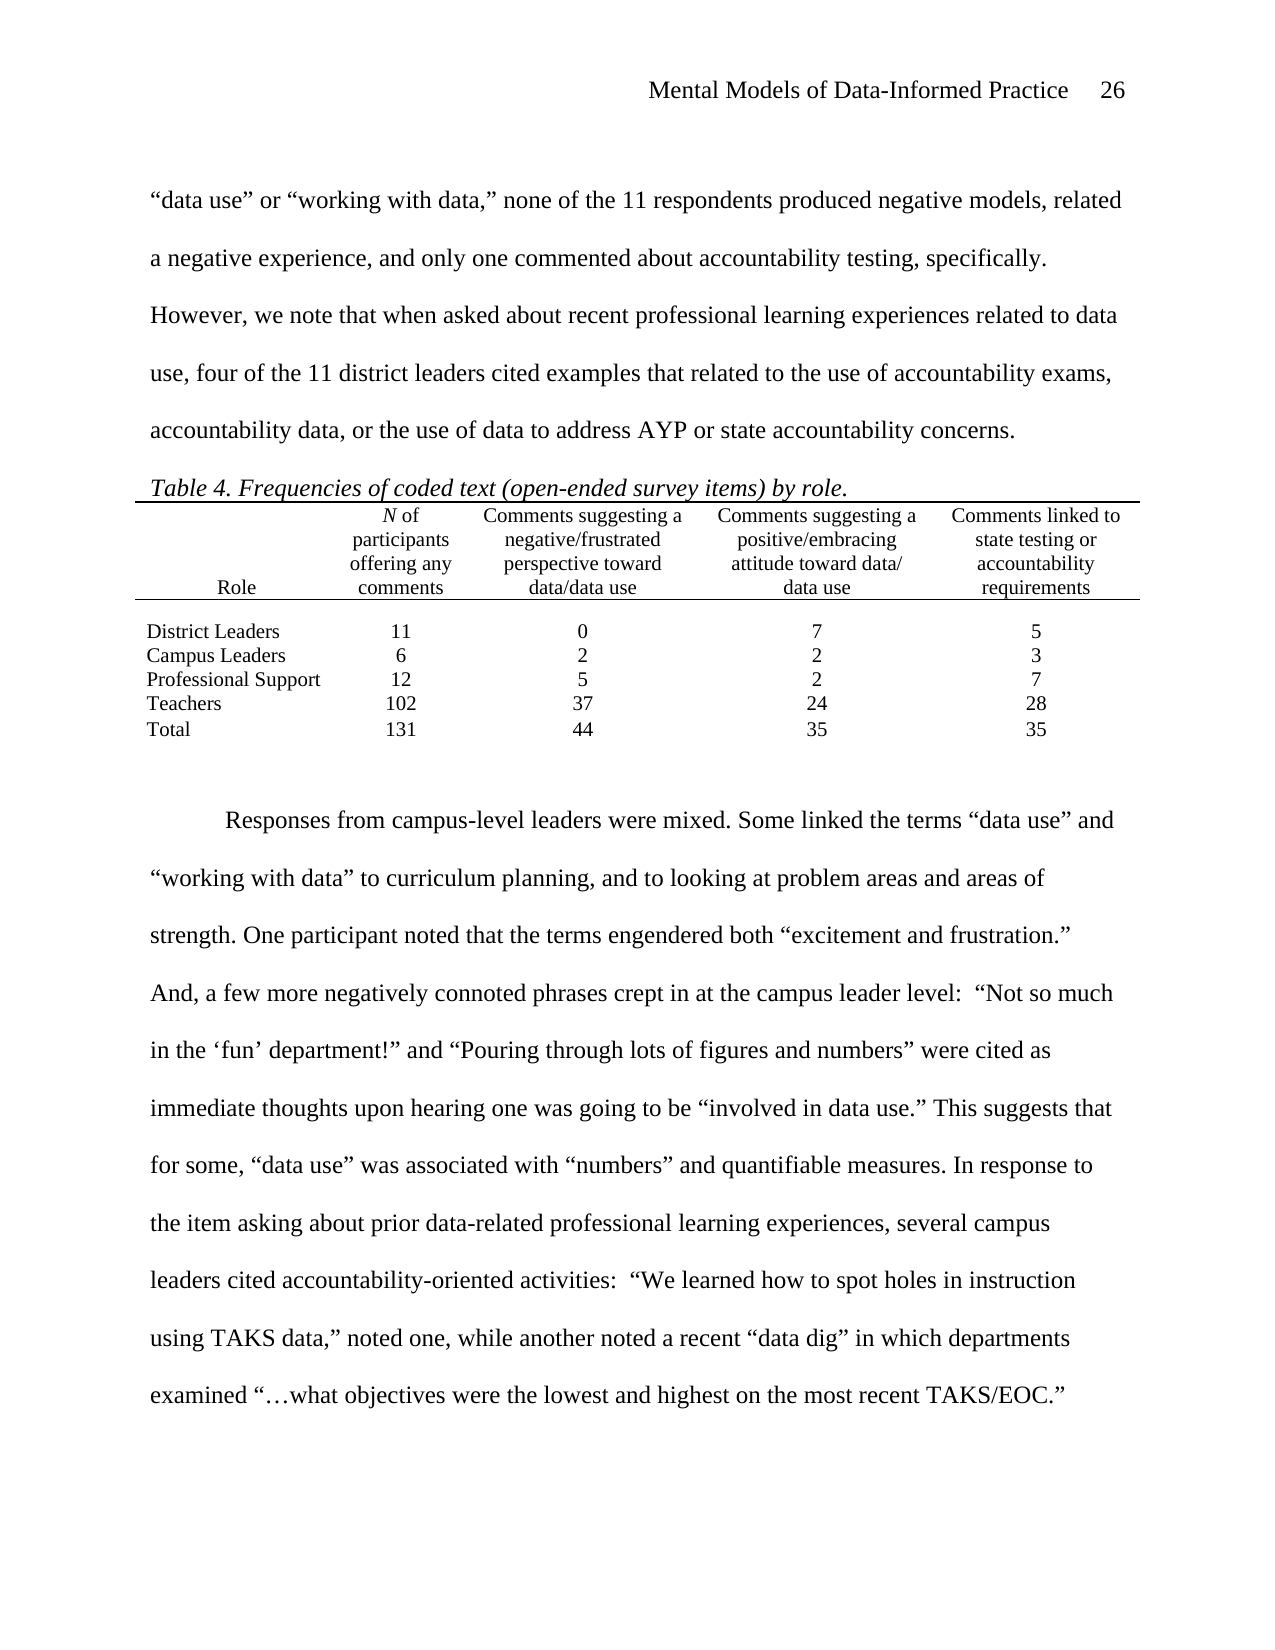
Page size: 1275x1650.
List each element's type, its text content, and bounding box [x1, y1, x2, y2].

table_cell 7 [702, 600, 932, 643]
table_cell Teachers [135, 691, 338, 717]
table_cell 6 [338, 643, 464, 667]
table_cell Professional Support [135, 667, 338, 691]
text Responses from campus-level leaders were mixed. Some linked the terms “data use” and “working with data” to curriculum planning, and to looking at problem areas and areas of strength. One participant noted that the terms engendered both “excitement and frustration.” And, a few more negatively connoted phrases crept in at the campus leader level: “Not so much in the ‘fun’ department!” and “Pouring through lots of figures and numbers” were cited as immediate thoughts upon hearing one was going to be “involved in data use.” This suggests that for some, “data use” was associated with “numbers” and quantifiable measures. In response to the item asking about prior data-related professional learning experiences, several campus leaders cited accountability-oriented activities: “We learned how to spot holes in instruction using TAKS data,” noted one, while another noted a recent “data dig” in which departments examined “…what objectives were the lowest and highest on the most recent TAKS/EOC.” [150, 805, 1125, 1409]
table_cell 3 [932, 643, 1140, 667]
table_cell 5 [464, 667, 702, 691]
table_cell 44 [464, 717, 702, 743]
table_header N of participants offering any comments [338, 503, 464, 599]
table_cell Total [135, 717, 338, 743]
table_cell Campus Leaders [135, 643, 338, 667]
text Table 4. Frequencies of coded text (open-ended survey items) by role. [150, 473, 1125, 501]
table_header Role [135, 503, 338, 599]
table_header Comments linked to state testing or accountability requirements [932, 503, 1140, 599]
table_cell 5 [932, 600, 1140, 643]
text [150, 185, 1125, 444]
table_cell 37 [464, 691, 702, 717]
table_header Comments suggesting a negative/frustrated perspective toward data/data use [464, 503, 702, 599]
table_cell 0 [464, 600, 702, 643]
table_cell 2 [464, 643, 702, 667]
table_cell 131 [338, 717, 464, 743]
table_header Comments suggesting a positive/embracing attitude toward data/ data use [702, 503, 932, 599]
table_cell 24 [702, 691, 932, 717]
table_cell 102 [338, 691, 464, 717]
table_cell 12 [338, 667, 464, 691]
table_cell District Leaders [135, 600, 338, 643]
table_cell 2 [702, 667, 932, 691]
table_cell 11 [338, 600, 464, 643]
table_cell 2 [702, 643, 932, 667]
table_cell 7 [932, 667, 1140, 691]
table_cell 35 [932, 717, 1140, 743]
table_cell 28 [932, 691, 1140, 717]
table_cell 35 [702, 717, 932, 743]
